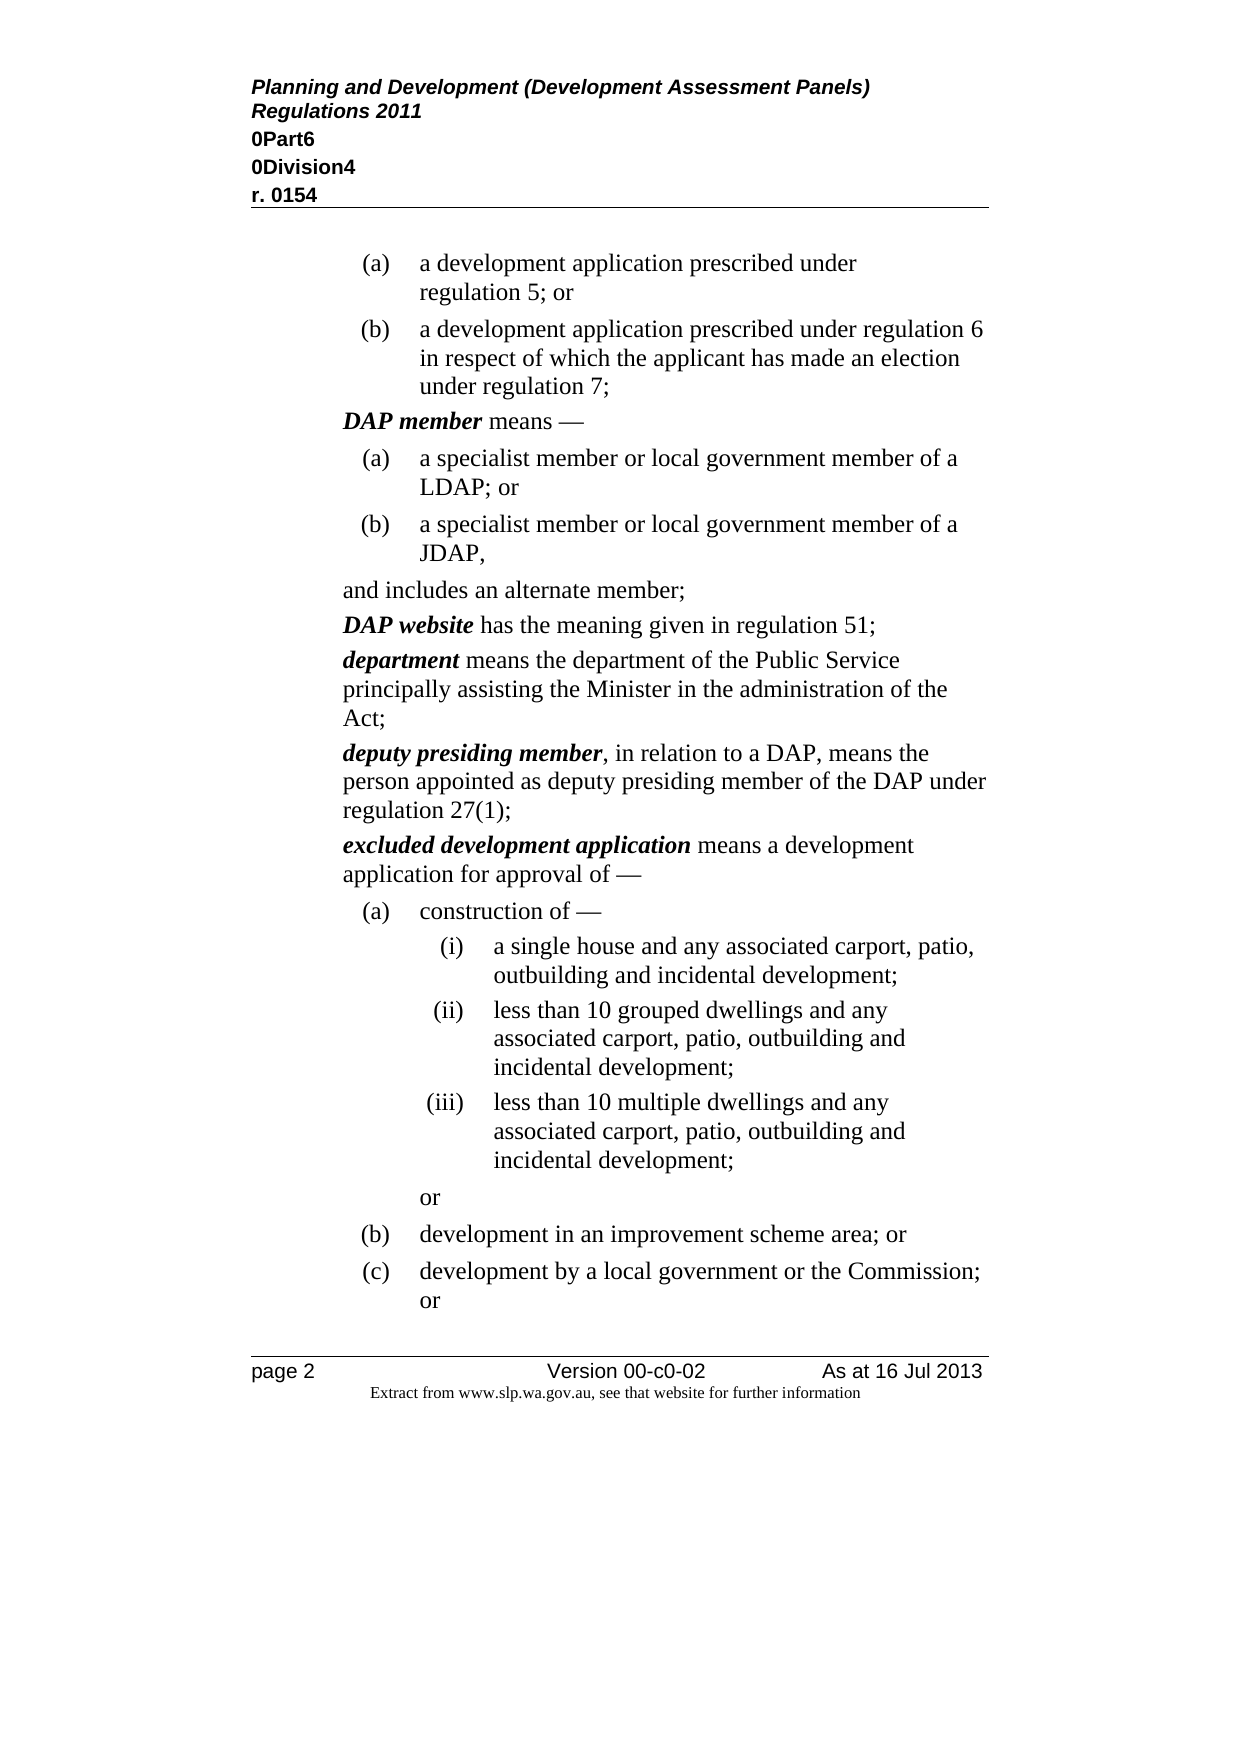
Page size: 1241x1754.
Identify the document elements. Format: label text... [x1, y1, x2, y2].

text (a) construction of — [251, 896, 989, 925]
text or [251, 1182, 989, 1211]
text (i) a single house and any associated carport, patio, outbuilding and incidental development; [251, 931, 989, 988]
text and includes an alternate member; [251, 575, 989, 604]
text (b) development in an improvement scheme area; or [251, 1219, 989, 1248]
text (c) development by a local government or the Commission; or [251, 1256, 989, 1313]
text DAP website has the meaning given in regulation 51; [251, 610, 989, 639]
text (ii) less than 10 grouped dwellings and any associated carport, patio, outbuilding and incidental development; [251, 995, 989, 1081]
text department means the department of the Public Service principally assisting the Minister in the administration of the Act; [251, 645, 989, 731]
text excluded development application means a development application for approval of — [251, 830, 989, 888]
text (b) a development application prescribed under regulation 6 in respect of which the applicant has made an election under regulation 7; [251, 314, 989, 400]
text (b) a specialist member or local government member of a JDAP, [251, 509, 989, 567]
text (iii) less than 10 multiple dwellings and any associated carport, patio, outbuilding and incidental development; [251, 1087, 989, 1173]
text deputy presiding member, in relation to a DAP, means the person appointed as deputy presiding member of the DAP under regulation 27(1); [251, 738, 989, 824]
text DAP member means — [251, 406, 989, 435]
text (a) a specialist member or local government member of a LDAP; or [251, 443, 989, 501]
text (a) a development application prescribed under regulation 5; or [251, 248, 989, 306]
